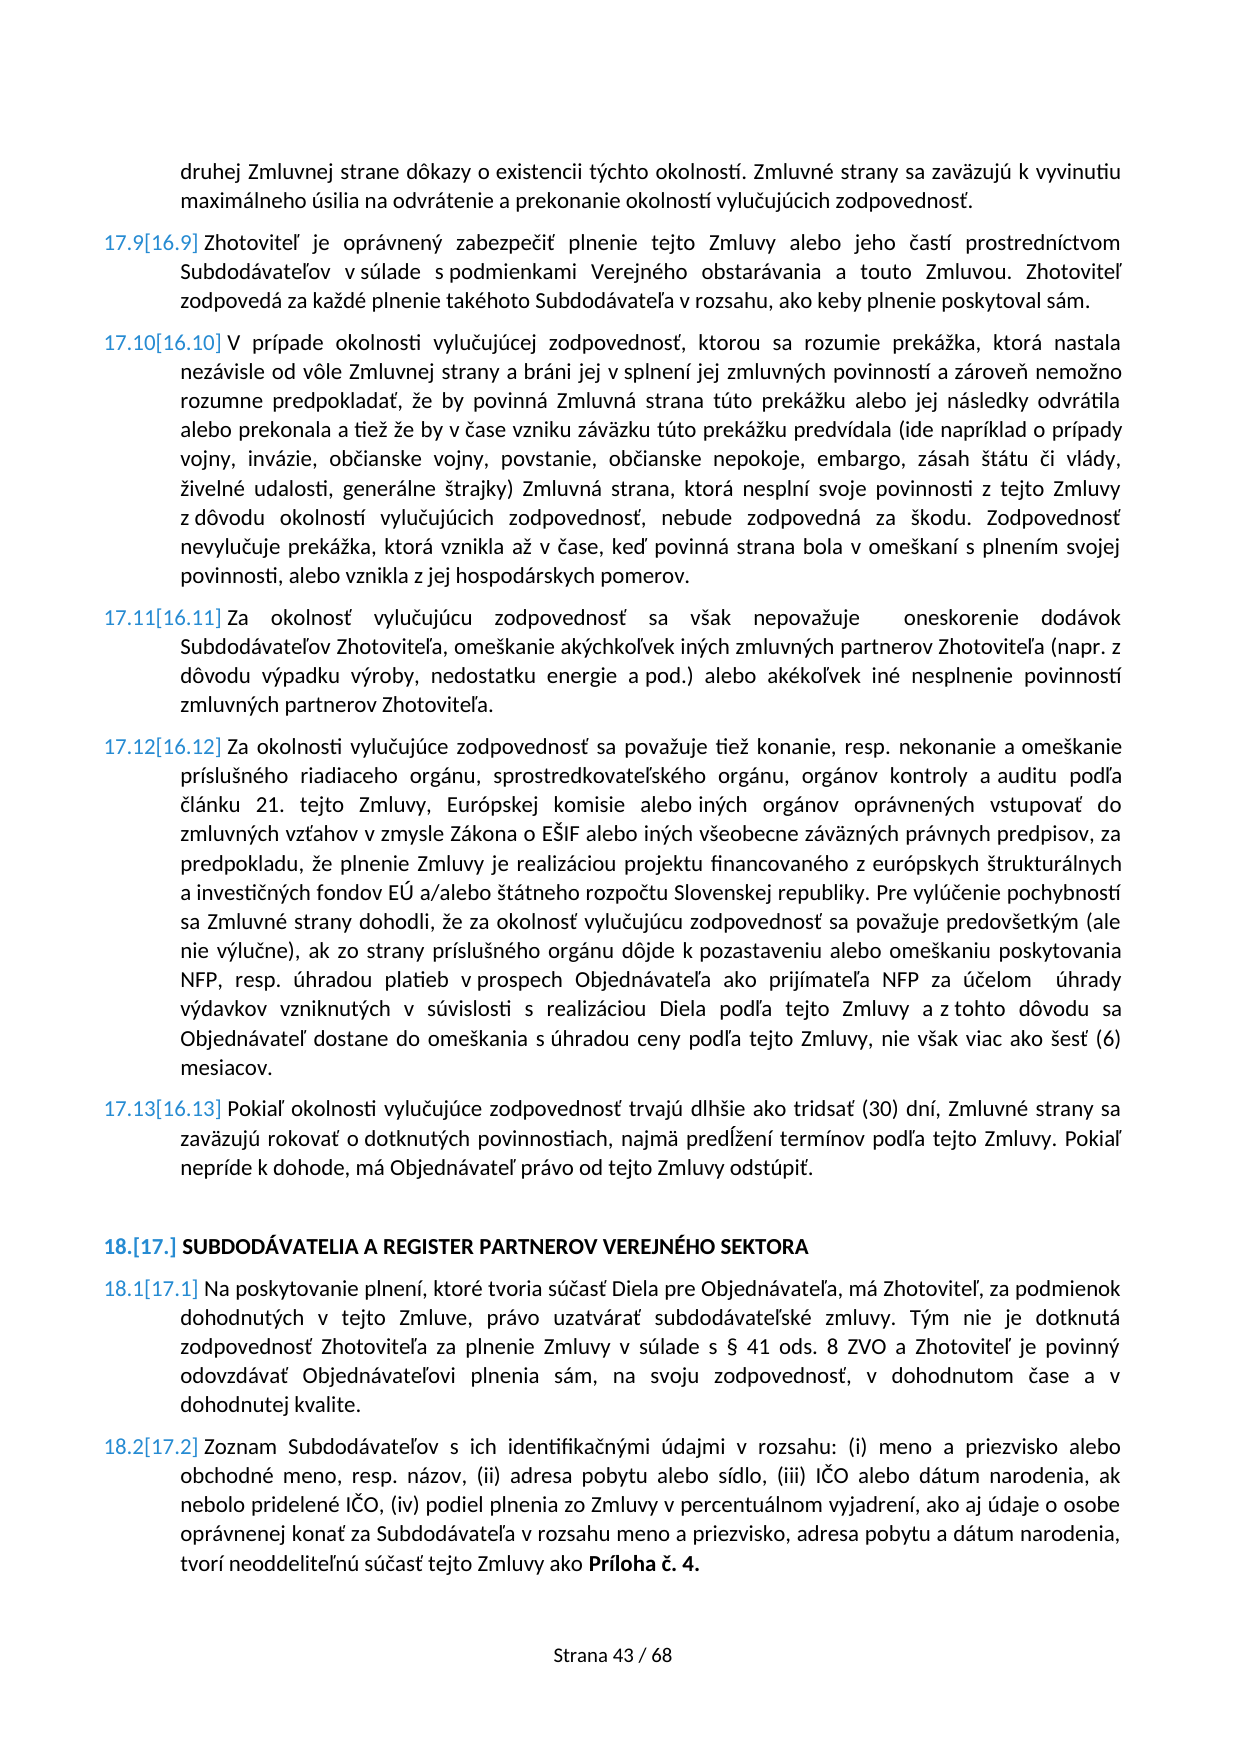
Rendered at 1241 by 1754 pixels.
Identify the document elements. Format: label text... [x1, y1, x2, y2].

text Za okolnosti vylučujúce zodpovednosť sa považuje tiež konanie, resp. nekonanie a omeškanie príslušného riadiaceho orgánu, sprostredkovateľského orgánu, orgánov kontroly a auditu podľa článku 21. tejto Zmluvy, Európskej komisie alebo iných orgánov oprávnených vstupovať do zmluvných vzťahov v zmysle Zákona o EŠIF alebo iných všeobecne záväzných právnych predpisov, za predpokladu, že plnenie Zmluvy je realizáciou projektu financovaného z európskych štrukturálnych a investičných fondov EÚ a/alebo štátneho rozpočtu Slovenskej republiky. Pre vylúčenie pochybností sa Zmluvné strany dohodli, že za okolnosť vylučujúcu zodpovednosť sa považuje predovšetkým (ale nie výlučne), ak zo strany príslušného orgánu dôjde k pozastaveniu alebo omeškaniu poskytovania NFP, resp. úhradou platieb v prospech Objednávateľa ako prijímateľa NFP za účelom úhrady výdavkov vzniknutých v súvislosti s realizáciou Diela podľa tejto Zmluvy a z tohto dôvodu sa Objednávateľ dostane do omeškania s úhradou ceny podľa tejto Zmluvy, nie však viac ako šesť (6) mesiacov. [103, 731, 1122, 1081]
text Zoznam Subdodávateľov s ich identifikačnými údajmi v rozsahu: (i) meno a priezvisko alebo obchodné meno, resp. názov, (ii) adresa pobytu alebo sídlo, (iii) IČO alebo dátum narodenia, ak nebolo pridelené IČO, (iv) podiel plnenia zo Zmluvy v percentuálnom vyjadrení, ako aj údaje o osobe oprávnenej konať za Subdodávateľa v rozsahu meno a priezvisko, adresa pobytu a dátum narodenia, tvorí neoddeliteľnú súčasť tejto Zmluvy ako Príloha č. 4. [103, 1431, 1122, 1577]
text SUBDODÁVATELIA A REGISTER PARTNEROV VEREJNÉHO SEKTORA [103, 1231, 1122, 1260]
text Na poskytovanie plnení, ktoré tvoria súčasť Diela pre Objednávateľa, má Zhotoviteľ, za podmienok dohodnutých v tejto Zmluve, právo uzatvárať subdodávateľské zmluvy. Tým nie je dotknutá zodpovednosť Zhotoviteľa za plnenie Zmluvy v súlade s § 41 ods. 8 ZVO a Zhotoviteľ je povinný odovzdávať Objednávateľovi plnenia sám, na svoju zodpovednosť, v dohodnutom čase a v dohodnutej kvalite. [103, 1273, 1122, 1418]
text V prípade okolnosti vylučujúcej zodpovednosť, ktorou sa rozumie prekážka, ktorá nastala nezávisle od vôle Zmluvnej strany a bráni jej v splnení jej zmluvných povinností a zároveň nemožno rozumne predpokladať, že by povinná Zmluvná strana túto prekážku alebo jej následky odvrátila alebo prekonala a tiež že by v čase vzniku záväzku túto prekážku predvídala (ide napríklad o prípady vojny, invázie, občianske vojny, povstanie, občianske nepokoje, embargo, zásah štátu či vlády, živelné udalosti, generálne štrajky) Zmluvná strana, ktorá nesplní svoje povinnosti z tejto Zmluvy z dôvodu okolností vylučujúcich zodpovednosť, nebude zodpovedná za škodu. Zodpovednosť nevylučuje prekážka, ktorá vznikla až v čase, keď povinná strana bola v omeškaní s plnením svojej povinnosti, alebo vznikla z jej hospodárskych pomerov. [103, 327, 1122, 589]
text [103, 156, 1122, 214]
text Pokiaľ okolnosti vylučujúce zodpovednosť trvajú dlhšie ako tridsať (30) dní, Zmluvné strany sa zaväzujú rokovať o dotknutých povinnostiach, najmä predĺžení termínov podľa tejto Zmluvy. Pokiaľ nepríde k dohode, má Objednávateľ právo od tejto Zmluvy odstúpiť. [103, 1093, 1122, 1181]
text Za okolnosť vylučujúcu zodpovednosť sa však nepovažuje oneskorenie dodávok Subdodávateľov Zhotoviteľa, omeškanie akýchkoľvek iných zmluvných partnerov Zhotoviteľa (napr. z dôvodu výpadku výroby, nedostatku energie a pod.) alebo akékoľvek iné nesplnenie povinností zmluvných partnerov Zhotoviteľa. [103, 602, 1122, 718]
text Zhotoviteľ je oprávnený zabezpečiť plnenie tejto Zmluvy alebo jeho častí prostredníctvom Subdodávateľov v súlade s podmienkami Verejného obstarávania a touto Zmluvou. Zhotoviteľ zodpovedá za každé plnenie takéhoto Subdodávateľa v rozsahu, ako keby plnenie poskytoval sám. [103, 227, 1122, 314]
